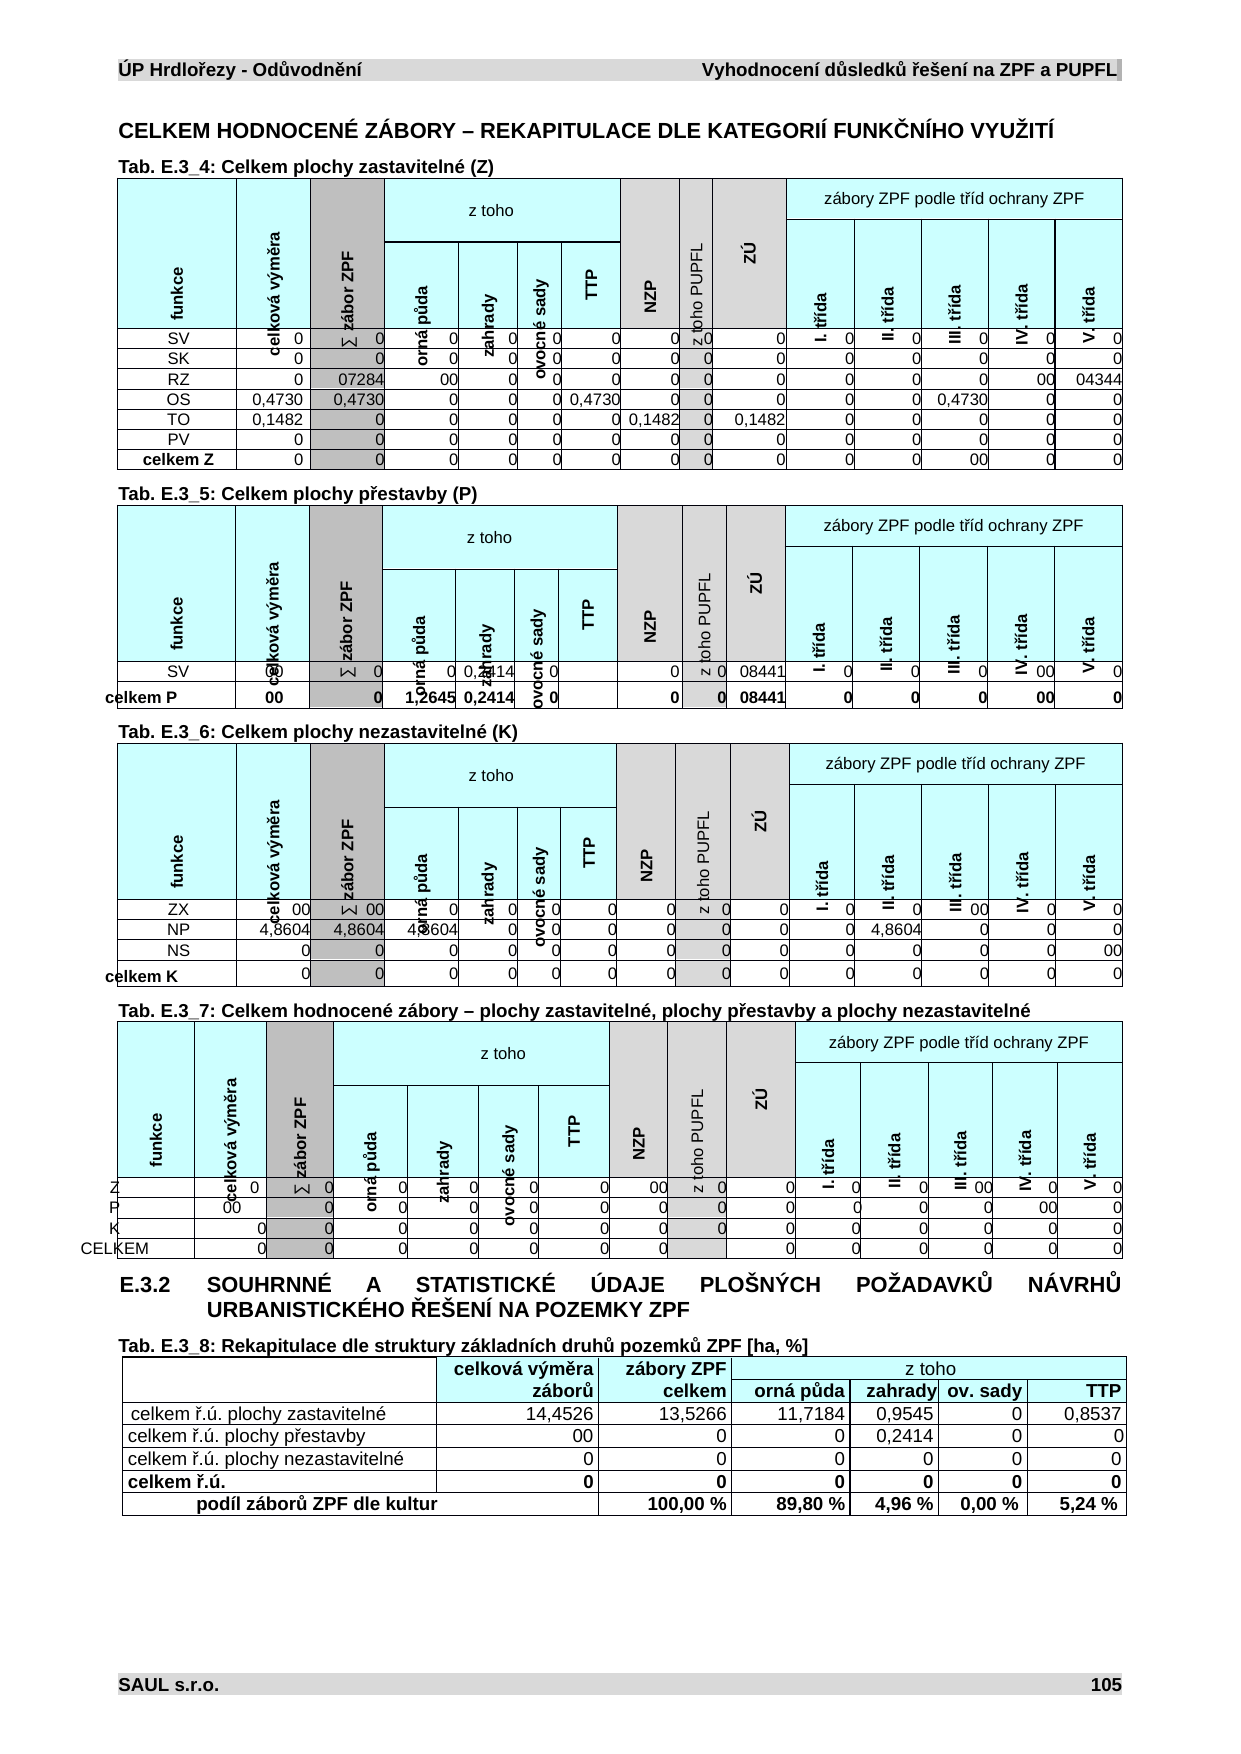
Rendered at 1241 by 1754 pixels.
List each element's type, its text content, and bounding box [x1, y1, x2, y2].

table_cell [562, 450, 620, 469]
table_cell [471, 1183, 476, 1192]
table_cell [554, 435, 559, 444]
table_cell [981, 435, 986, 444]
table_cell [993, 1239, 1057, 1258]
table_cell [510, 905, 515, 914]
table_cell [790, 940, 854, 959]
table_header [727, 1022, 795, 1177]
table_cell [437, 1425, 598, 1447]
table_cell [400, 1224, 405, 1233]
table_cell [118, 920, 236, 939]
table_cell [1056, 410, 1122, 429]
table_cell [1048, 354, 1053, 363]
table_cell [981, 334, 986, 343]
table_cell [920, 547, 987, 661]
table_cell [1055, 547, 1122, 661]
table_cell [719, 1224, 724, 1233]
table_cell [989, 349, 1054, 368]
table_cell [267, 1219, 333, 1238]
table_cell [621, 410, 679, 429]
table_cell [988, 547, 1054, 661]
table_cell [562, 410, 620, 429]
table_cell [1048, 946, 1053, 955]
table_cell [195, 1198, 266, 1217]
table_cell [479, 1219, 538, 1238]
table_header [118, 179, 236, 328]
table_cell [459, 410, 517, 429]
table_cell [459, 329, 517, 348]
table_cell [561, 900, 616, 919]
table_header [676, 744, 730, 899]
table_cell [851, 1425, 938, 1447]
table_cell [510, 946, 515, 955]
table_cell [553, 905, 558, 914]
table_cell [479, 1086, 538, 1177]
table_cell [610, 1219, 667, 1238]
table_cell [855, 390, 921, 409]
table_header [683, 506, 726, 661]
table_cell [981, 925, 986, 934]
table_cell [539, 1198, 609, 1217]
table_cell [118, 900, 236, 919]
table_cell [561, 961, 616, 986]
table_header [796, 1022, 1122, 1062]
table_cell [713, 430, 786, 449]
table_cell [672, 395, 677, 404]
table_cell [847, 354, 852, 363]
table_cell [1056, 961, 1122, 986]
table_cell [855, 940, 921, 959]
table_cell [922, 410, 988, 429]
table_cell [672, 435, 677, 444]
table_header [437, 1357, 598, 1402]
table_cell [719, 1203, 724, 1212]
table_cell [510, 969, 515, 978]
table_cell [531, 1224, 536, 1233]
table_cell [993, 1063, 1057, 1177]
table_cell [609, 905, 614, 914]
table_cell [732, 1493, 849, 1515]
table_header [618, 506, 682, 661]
text CELKEM hodnocené zábory – rekapitulace dle kategorií funkčního využití [118, 118, 1122, 143]
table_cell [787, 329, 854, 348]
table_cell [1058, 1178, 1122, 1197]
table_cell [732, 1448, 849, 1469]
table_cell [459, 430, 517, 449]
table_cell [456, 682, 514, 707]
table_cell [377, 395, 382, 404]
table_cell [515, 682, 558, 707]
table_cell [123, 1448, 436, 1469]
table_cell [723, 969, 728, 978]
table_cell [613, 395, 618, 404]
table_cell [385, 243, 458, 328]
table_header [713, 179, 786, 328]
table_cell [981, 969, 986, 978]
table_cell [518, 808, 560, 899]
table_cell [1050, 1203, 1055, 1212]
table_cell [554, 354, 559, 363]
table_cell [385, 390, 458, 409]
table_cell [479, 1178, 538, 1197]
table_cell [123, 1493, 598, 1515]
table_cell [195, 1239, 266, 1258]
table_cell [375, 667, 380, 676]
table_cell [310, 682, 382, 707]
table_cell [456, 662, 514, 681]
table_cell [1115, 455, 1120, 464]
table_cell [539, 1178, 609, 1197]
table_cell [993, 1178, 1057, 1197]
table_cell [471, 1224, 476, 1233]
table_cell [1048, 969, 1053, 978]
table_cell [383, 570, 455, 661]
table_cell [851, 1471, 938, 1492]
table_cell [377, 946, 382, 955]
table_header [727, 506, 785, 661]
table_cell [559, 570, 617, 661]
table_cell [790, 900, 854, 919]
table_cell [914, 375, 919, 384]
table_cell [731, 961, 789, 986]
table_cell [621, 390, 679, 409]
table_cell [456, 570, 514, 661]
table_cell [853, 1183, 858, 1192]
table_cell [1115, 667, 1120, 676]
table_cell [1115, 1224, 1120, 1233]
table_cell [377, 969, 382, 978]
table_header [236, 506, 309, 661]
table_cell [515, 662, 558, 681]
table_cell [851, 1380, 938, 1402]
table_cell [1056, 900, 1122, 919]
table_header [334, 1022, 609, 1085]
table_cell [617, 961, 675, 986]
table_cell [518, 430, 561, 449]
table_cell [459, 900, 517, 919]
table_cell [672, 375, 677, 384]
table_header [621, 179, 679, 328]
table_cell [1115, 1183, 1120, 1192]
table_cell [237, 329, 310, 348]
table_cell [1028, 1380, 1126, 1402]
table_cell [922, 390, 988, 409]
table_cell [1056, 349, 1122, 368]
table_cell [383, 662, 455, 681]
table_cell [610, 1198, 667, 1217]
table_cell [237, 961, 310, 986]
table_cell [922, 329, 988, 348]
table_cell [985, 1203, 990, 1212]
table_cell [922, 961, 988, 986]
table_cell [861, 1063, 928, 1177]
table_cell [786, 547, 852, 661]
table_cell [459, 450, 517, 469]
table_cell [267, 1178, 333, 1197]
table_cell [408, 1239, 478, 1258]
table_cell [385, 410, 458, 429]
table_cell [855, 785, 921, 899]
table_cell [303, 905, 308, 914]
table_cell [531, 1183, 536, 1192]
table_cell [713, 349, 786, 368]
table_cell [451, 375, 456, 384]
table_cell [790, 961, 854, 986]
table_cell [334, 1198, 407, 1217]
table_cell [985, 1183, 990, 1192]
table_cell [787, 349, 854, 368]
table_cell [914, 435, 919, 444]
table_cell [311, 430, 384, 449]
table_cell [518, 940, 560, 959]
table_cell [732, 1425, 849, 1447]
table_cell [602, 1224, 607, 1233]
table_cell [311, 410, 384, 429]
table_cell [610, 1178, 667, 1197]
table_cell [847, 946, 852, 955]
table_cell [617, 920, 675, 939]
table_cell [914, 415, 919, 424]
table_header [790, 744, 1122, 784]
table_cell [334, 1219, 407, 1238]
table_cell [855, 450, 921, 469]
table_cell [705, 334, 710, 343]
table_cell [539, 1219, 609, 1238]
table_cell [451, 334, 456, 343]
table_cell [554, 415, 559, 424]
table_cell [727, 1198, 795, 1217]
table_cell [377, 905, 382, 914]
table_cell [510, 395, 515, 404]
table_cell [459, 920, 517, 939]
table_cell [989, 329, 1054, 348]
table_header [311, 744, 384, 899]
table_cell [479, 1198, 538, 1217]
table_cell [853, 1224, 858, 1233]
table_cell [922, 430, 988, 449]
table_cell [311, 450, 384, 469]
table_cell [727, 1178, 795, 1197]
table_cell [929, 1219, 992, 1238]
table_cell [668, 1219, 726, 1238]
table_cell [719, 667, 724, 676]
text Tab. E.3_8: Rekapitulace dle struktury základních druhů pozemků ZPF [ha, %] [118, 1334, 1122, 1356]
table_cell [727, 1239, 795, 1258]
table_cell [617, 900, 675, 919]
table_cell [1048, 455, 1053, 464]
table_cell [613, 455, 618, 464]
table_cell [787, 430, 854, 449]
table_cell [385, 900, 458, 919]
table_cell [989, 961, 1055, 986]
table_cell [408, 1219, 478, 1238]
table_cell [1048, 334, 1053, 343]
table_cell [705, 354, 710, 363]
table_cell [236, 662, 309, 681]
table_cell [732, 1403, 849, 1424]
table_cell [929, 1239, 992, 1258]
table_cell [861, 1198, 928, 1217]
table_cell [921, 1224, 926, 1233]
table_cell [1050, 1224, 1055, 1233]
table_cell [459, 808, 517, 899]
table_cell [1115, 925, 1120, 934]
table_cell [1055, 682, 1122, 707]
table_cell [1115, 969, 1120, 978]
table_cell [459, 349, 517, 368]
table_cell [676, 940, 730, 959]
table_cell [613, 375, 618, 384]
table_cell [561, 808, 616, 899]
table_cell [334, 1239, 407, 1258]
text Tab. E.3_5: Celkem plochy přestavby (P) [118, 483, 1122, 504]
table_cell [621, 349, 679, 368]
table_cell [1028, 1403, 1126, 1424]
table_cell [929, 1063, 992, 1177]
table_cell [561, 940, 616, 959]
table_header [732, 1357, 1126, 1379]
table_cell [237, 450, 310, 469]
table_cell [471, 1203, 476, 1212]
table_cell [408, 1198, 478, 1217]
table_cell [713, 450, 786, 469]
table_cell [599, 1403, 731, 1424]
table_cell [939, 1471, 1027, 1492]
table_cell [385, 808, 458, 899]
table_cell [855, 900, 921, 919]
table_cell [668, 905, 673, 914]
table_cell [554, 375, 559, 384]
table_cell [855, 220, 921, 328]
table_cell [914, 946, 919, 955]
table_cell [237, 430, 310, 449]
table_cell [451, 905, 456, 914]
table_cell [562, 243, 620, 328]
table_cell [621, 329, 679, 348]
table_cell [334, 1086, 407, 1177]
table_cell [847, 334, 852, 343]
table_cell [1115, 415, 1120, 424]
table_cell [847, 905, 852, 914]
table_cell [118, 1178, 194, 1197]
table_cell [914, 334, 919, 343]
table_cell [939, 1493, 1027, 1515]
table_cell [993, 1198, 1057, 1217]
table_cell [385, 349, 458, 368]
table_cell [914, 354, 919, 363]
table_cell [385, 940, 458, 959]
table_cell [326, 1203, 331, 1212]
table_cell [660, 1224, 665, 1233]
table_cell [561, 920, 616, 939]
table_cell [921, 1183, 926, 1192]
text Tab. E.3_7: Celkem hodnocené zábory – plochy zastavitelné, plochy přestavby a plochy nezastavitelné [118, 999, 1122, 1021]
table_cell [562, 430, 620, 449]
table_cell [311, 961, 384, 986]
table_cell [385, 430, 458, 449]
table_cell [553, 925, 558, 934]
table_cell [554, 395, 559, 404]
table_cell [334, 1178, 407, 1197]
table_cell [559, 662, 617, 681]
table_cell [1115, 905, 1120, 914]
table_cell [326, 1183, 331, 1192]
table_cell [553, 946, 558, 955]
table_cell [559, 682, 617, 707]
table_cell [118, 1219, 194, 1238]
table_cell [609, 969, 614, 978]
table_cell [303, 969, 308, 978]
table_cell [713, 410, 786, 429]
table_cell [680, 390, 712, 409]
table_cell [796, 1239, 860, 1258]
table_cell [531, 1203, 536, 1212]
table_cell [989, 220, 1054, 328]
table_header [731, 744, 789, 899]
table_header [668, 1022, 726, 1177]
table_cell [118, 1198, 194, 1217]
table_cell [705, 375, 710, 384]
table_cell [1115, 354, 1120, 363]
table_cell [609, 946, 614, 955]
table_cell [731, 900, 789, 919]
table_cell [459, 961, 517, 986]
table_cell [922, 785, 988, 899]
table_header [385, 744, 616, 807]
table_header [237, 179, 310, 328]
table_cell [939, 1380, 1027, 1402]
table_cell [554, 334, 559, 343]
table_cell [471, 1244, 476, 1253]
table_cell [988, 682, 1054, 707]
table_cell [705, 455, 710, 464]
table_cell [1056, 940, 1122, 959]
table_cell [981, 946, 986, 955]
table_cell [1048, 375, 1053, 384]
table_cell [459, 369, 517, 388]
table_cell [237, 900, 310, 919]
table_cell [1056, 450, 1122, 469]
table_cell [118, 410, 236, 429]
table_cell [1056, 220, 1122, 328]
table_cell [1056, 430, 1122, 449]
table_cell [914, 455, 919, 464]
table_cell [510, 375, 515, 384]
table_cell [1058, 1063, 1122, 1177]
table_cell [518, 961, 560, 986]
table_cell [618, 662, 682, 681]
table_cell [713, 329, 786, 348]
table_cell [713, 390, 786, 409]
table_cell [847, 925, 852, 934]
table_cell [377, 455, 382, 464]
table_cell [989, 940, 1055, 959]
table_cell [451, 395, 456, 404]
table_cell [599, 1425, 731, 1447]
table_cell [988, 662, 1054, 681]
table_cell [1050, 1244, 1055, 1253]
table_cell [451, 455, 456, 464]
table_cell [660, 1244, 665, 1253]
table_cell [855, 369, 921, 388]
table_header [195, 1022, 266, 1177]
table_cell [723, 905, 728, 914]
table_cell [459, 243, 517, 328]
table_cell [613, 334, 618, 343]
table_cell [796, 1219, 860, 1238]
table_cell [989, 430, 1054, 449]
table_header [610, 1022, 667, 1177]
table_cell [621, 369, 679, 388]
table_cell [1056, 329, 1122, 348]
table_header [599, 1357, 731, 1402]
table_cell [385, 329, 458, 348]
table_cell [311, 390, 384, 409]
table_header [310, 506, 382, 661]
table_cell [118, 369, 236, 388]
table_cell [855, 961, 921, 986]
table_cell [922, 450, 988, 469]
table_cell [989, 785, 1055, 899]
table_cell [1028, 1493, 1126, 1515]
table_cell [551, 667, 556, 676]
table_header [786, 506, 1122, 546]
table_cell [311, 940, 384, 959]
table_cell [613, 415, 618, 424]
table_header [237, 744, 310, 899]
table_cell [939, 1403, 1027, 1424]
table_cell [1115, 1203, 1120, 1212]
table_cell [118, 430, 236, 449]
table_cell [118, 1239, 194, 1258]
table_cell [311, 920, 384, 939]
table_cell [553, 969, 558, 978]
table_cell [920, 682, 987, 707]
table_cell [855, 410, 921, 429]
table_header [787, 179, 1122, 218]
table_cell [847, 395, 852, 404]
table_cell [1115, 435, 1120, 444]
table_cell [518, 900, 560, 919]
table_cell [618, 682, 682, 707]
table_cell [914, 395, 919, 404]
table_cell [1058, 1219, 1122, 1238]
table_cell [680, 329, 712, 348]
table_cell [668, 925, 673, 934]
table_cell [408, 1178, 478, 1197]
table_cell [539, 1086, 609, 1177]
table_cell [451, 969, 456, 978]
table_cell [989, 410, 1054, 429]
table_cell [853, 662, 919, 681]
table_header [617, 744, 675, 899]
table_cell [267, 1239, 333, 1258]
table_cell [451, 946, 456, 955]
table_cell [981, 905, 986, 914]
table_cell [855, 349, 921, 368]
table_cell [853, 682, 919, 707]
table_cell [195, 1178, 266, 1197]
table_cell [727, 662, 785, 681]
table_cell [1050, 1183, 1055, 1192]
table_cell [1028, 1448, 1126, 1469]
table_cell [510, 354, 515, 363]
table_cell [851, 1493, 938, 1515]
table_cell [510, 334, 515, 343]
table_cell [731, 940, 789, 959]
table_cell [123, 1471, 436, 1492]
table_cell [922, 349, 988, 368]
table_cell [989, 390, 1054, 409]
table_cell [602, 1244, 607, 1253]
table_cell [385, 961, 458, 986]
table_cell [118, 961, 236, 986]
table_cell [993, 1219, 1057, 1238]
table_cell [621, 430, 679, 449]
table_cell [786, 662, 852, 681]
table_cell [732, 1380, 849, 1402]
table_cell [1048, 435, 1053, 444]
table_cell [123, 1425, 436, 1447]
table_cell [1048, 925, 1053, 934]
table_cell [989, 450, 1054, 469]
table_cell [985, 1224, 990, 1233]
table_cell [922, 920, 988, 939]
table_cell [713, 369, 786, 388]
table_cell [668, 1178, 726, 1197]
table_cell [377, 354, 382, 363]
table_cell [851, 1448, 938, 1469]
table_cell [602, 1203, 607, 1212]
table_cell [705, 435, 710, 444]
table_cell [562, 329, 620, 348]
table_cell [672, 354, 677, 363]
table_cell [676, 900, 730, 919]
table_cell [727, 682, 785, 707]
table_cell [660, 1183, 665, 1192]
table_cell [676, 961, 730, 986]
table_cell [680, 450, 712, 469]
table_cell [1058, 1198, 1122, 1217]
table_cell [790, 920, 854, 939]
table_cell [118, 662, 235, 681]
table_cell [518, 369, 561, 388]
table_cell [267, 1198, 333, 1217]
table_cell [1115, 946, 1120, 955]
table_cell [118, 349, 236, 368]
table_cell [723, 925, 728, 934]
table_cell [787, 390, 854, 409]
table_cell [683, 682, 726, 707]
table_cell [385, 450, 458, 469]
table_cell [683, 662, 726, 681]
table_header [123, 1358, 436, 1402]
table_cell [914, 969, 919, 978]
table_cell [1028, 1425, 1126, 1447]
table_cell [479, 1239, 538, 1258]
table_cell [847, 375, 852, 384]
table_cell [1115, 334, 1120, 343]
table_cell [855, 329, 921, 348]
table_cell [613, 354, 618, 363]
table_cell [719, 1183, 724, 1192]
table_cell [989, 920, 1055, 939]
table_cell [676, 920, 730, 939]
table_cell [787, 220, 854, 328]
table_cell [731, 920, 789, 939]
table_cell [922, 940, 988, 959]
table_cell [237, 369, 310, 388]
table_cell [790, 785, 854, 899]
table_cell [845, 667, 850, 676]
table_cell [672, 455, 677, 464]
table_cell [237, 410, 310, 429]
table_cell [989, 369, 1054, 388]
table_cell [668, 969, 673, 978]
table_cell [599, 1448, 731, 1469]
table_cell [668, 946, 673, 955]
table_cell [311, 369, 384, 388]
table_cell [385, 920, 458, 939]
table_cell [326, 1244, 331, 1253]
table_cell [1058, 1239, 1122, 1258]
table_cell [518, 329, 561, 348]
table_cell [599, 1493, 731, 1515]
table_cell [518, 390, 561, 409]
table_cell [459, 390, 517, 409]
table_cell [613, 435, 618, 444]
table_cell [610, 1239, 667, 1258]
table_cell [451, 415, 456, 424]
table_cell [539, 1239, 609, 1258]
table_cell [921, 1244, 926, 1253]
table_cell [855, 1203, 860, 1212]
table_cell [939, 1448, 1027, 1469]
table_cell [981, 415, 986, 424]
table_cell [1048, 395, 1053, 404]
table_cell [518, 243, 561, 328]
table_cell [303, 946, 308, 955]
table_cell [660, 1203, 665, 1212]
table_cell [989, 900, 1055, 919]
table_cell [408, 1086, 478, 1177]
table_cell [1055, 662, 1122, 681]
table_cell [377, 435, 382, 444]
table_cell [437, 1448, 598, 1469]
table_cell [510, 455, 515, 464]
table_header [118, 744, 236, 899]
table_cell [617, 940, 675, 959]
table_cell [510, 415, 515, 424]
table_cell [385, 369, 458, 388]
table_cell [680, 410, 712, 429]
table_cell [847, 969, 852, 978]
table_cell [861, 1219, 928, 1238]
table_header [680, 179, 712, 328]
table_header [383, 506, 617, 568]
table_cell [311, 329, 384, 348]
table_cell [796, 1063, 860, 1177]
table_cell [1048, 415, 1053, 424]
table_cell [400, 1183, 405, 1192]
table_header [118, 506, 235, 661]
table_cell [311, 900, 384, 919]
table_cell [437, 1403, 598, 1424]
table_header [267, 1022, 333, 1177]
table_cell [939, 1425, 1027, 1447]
text Tab. E.3_6: Celkem plochy nezastavitelné (K) [118, 721, 1122, 743]
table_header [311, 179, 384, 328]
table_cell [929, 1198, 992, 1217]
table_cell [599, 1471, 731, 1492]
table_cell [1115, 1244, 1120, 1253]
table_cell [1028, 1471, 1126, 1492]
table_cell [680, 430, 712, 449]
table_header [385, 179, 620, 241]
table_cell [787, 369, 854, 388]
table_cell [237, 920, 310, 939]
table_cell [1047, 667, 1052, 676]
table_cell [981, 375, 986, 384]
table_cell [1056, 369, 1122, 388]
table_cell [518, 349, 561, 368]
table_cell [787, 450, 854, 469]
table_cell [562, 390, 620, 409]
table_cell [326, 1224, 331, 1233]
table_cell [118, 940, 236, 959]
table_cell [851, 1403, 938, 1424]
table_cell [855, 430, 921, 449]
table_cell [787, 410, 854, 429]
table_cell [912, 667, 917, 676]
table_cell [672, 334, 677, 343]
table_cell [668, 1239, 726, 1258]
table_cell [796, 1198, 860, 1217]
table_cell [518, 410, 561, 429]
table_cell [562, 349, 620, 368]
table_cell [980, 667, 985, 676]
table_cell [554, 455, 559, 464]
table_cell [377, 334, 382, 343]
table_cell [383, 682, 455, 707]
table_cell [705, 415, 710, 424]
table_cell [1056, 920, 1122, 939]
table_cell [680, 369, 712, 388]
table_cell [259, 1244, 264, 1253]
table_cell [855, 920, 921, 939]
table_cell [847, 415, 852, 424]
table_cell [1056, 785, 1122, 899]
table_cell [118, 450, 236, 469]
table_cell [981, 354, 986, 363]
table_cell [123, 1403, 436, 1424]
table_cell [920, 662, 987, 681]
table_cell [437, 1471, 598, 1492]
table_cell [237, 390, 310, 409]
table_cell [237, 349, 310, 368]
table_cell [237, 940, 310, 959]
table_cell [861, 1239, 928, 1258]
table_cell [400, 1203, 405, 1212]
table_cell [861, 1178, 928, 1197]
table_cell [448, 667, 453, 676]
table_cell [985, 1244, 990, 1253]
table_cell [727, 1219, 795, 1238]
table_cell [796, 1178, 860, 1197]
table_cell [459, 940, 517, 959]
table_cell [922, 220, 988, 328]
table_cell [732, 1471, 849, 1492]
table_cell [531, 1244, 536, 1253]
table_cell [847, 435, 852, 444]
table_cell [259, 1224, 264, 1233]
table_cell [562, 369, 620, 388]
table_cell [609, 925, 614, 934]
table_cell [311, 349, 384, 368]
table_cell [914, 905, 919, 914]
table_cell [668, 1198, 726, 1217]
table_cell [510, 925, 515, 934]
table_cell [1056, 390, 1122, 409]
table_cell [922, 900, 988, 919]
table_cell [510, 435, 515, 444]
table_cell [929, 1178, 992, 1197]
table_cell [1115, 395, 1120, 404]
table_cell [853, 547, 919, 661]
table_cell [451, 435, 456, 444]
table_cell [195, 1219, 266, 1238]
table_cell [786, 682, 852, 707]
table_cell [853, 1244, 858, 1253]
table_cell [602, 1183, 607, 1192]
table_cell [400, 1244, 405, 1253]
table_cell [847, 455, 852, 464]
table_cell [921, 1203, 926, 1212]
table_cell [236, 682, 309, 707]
text Tab. E.3_4: Celkem plochy zastavitelné (Z) [118, 156, 1122, 177]
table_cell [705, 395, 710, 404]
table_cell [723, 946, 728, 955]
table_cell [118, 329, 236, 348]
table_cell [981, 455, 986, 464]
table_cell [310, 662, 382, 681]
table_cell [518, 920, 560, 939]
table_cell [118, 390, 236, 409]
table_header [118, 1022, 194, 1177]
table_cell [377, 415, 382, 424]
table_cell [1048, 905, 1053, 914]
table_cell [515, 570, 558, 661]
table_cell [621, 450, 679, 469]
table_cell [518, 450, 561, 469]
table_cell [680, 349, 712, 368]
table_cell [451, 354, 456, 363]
text E.3.2 SOUHRNNÉ A STATISTICKÉ ÚDAJE PLOŠNÝCH POŽADAVKŮ NÁVRHŮ URBANISTICKÉHO ŘEŠENÍ NA POZEMKY ZPF [119, 1271, 1122, 1322]
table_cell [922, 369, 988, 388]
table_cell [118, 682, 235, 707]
